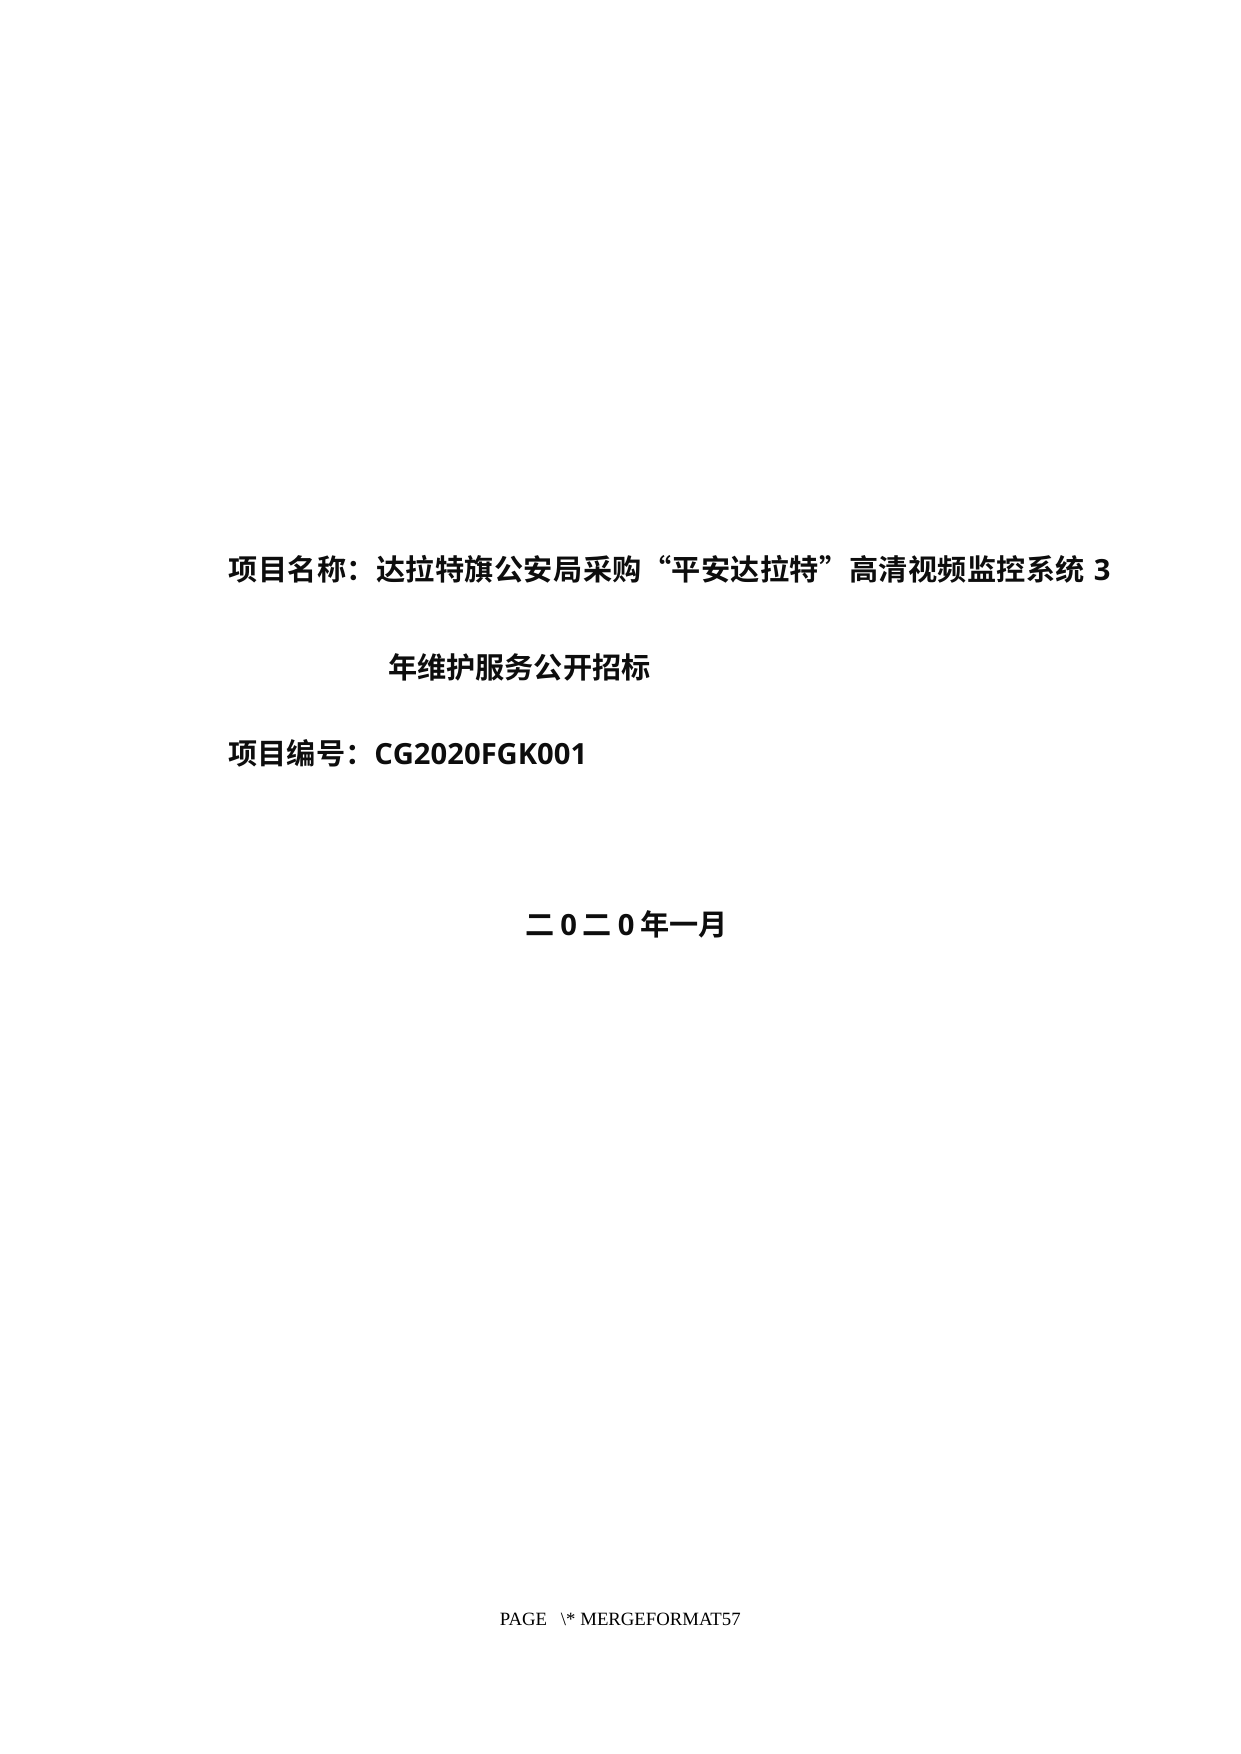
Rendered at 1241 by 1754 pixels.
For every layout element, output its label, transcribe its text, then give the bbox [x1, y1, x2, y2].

text 二0二0年一月 [130, 890, 1110, 955]
text 项目编号：CG2020FGK001 [228, 719, 1110, 784]
text 项目名称：达拉特旗公安局采购“平安达拉特”高清视频监控系统3年维护服务公开招标 [228, 535, 1110, 698]
